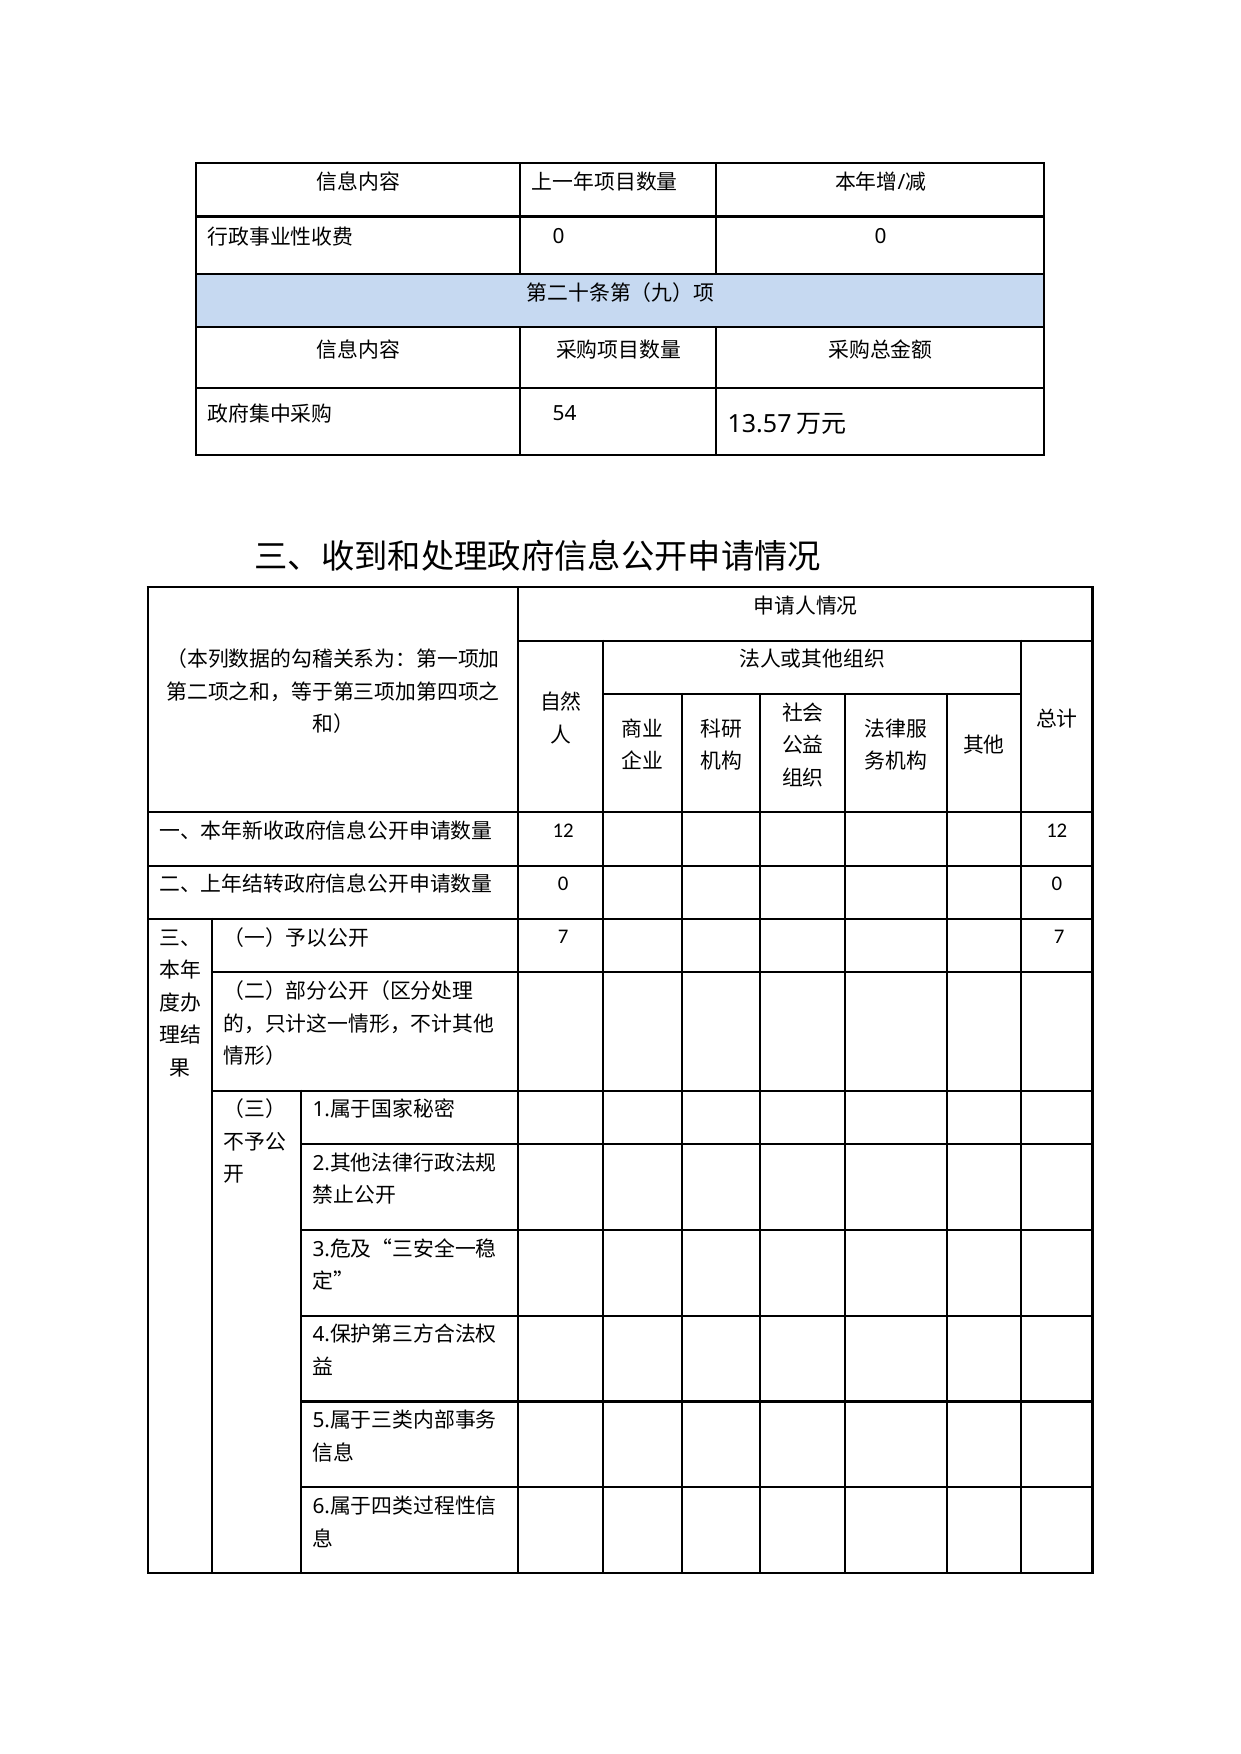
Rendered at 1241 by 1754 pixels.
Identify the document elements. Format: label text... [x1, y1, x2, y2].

table_cell 4.保护第三方合法权益 [302, 1317, 517, 1400]
table_cell 法律服务机构 [846, 695, 946, 811]
table_cell （一）予以公开 [213, 920, 517, 971]
table_cell [761, 1488, 844, 1572]
list 三、收到和处理政府信息公开申请情况 [187, 521, 1053, 586]
table_cell 0 [519, 867, 602, 918]
table_cell [948, 1488, 1020, 1572]
table_cell [683, 1145, 759, 1229]
table_cell [846, 813, 946, 864]
table_cell 政府集中采购 [197, 389, 519, 454]
table_cell [948, 1092, 1020, 1143]
table_cell [683, 920, 759, 971]
table_cell 总计 [1022, 642, 1091, 811]
table_cell 54 [521, 389, 715, 454]
table_cell [604, 1145, 681, 1229]
table_cell 本年增/减 [717, 164, 1043, 215]
table_cell 7 [519, 920, 602, 971]
table_cell 自然人 [519, 642, 602, 811]
table_cell [948, 813, 1020, 864]
table_cell 采购项目数量 [521, 328, 715, 387]
table_cell [948, 920, 1020, 971]
table_cell 信息内容 [197, 164, 519, 215]
table_cell [846, 920, 946, 971]
table_cell [604, 920, 681, 971]
table_cell 12 [1022, 813, 1091, 864]
table_cell 3.危及“三安全一稳定” [302, 1231, 517, 1314]
table_cell 0 [1022, 867, 1091, 918]
table_cell [948, 1231, 1020, 1314]
table_cell [683, 1403, 759, 1486]
table_cell [761, 1317, 844, 1400]
table_cell [948, 973, 1020, 1089]
table_cell [519, 1145, 602, 1229]
table_cell [604, 867, 681, 918]
table_cell [683, 1231, 759, 1314]
table_cell 13.57万元 [717, 389, 1043, 454]
table_cell 一、本年新收政府信息公开申请数量 [149, 813, 517, 864]
table_cell [604, 1231, 681, 1314]
table_cell [604, 1092, 681, 1143]
table_cell 0 [717, 218, 1043, 273]
table_cell 法人或其他组织 [604, 642, 1020, 693]
table_cell [846, 1231, 946, 1314]
table_cell 行政事业性收费 [197, 218, 519, 273]
table_cell [948, 867, 1020, 918]
table_cell [604, 813, 681, 864]
table_cell 商业企业 [604, 695, 681, 811]
table_cell 科研机构 [683, 695, 759, 811]
table_cell 二、上年结转政府信息公开申请数量 [149, 867, 517, 918]
table_cell [846, 1488, 946, 1572]
table_cell [846, 1317, 946, 1400]
table_cell [761, 973, 844, 1089]
table_cell [761, 920, 844, 971]
table_cell [846, 1403, 946, 1486]
table_cell （二）部分公开（区分处理的，只计这一情形，不计其他情形） [213, 973, 517, 1089]
table_cell 5.属于三类内部事务信息 [302, 1403, 517, 1486]
table_cell 1.属于国家秘密 [302, 1092, 517, 1143]
table_cell [761, 1231, 844, 1314]
table_cell [1022, 1488, 1091, 1572]
table_cell 社会公益组织 [761, 695, 844, 811]
table_cell [604, 973, 681, 1089]
table_cell 信息内容 [197, 328, 519, 387]
table_cell 0 [521, 218, 715, 273]
table_cell [1022, 1317, 1091, 1400]
table_cell [604, 1488, 681, 1572]
table_cell [1022, 1145, 1091, 1229]
table_cell [519, 1488, 602, 1572]
table_cell [519, 1317, 602, 1400]
table_cell [604, 1403, 681, 1486]
table_cell 上一年项目数量 [521, 164, 715, 215]
table_cell [519, 1092, 602, 1143]
table_cell [519, 973, 602, 1089]
table_cell [519, 1403, 602, 1486]
table_cell [846, 867, 946, 918]
table_cell [519, 1231, 602, 1314]
table_cell 其他 [948, 695, 1020, 811]
table_cell [846, 973, 946, 1089]
table_cell [683, 813, 759, 864]
table_cell [683, 1488, 759, 1572]
table_cell [761, 1092, 844, 1143]
table_cell [1022, 973, 1091, 1089]
table_cell [948, 1317, 1020, 1400]
table_cell [948, 1403, 1020, 1486]
table_cell [683, 867, 759, 918]
table_cell [846, 1145, 946, 1229]
table_cell 7 [1022, 920, 1091, 971]
table_cell 三、本年度办理结果 [149, 920, 211, 1572]
table_cell [683, 973, 759, 1089]
table_cell [761, 1145, 844, 1229]
table_cell [1022, 1092, 1091, 1143]
table_cell [683, 1317, 759, 1400]
table_cell [604, 1317, 681, 1400]
table_cell [761, 1403, 844, 1486]
table_cell [761, 813, 844, 864]
table_cell 6.属于四类过程性信息 [302, 1488, 517, 1572]
table_cell 采购总金额 [717, 328, 1043, 387]
table_cell 2.其他法律行政法规禁止公开 [302, 1145, 517, 1229]
table_cell （三）不予公开 [213, 1092, 300, 1572]
table_header （本列数据的勾稽关系为：第一项加第二项之和，等于第三项加第四项之和） [149, 588, 517, 811]
table_cell [761, 867, 844, 918]
table_cell [846, 1092, 946, 1143]
table_cell 第二十条第（九）项 [197, 275, 1043, 326]
table_cell [948, 1145, 1020, 1229]
table_cell [1022, 1403, 1091, 1486]
table_cell [1022, 1231, 1091, 1314]
table_cell [683, 1092, 759, 1143]
table_header 申请人情况 [519, 588, 1091, 639]
table_cell 12 [519, 813, 602, 864]
